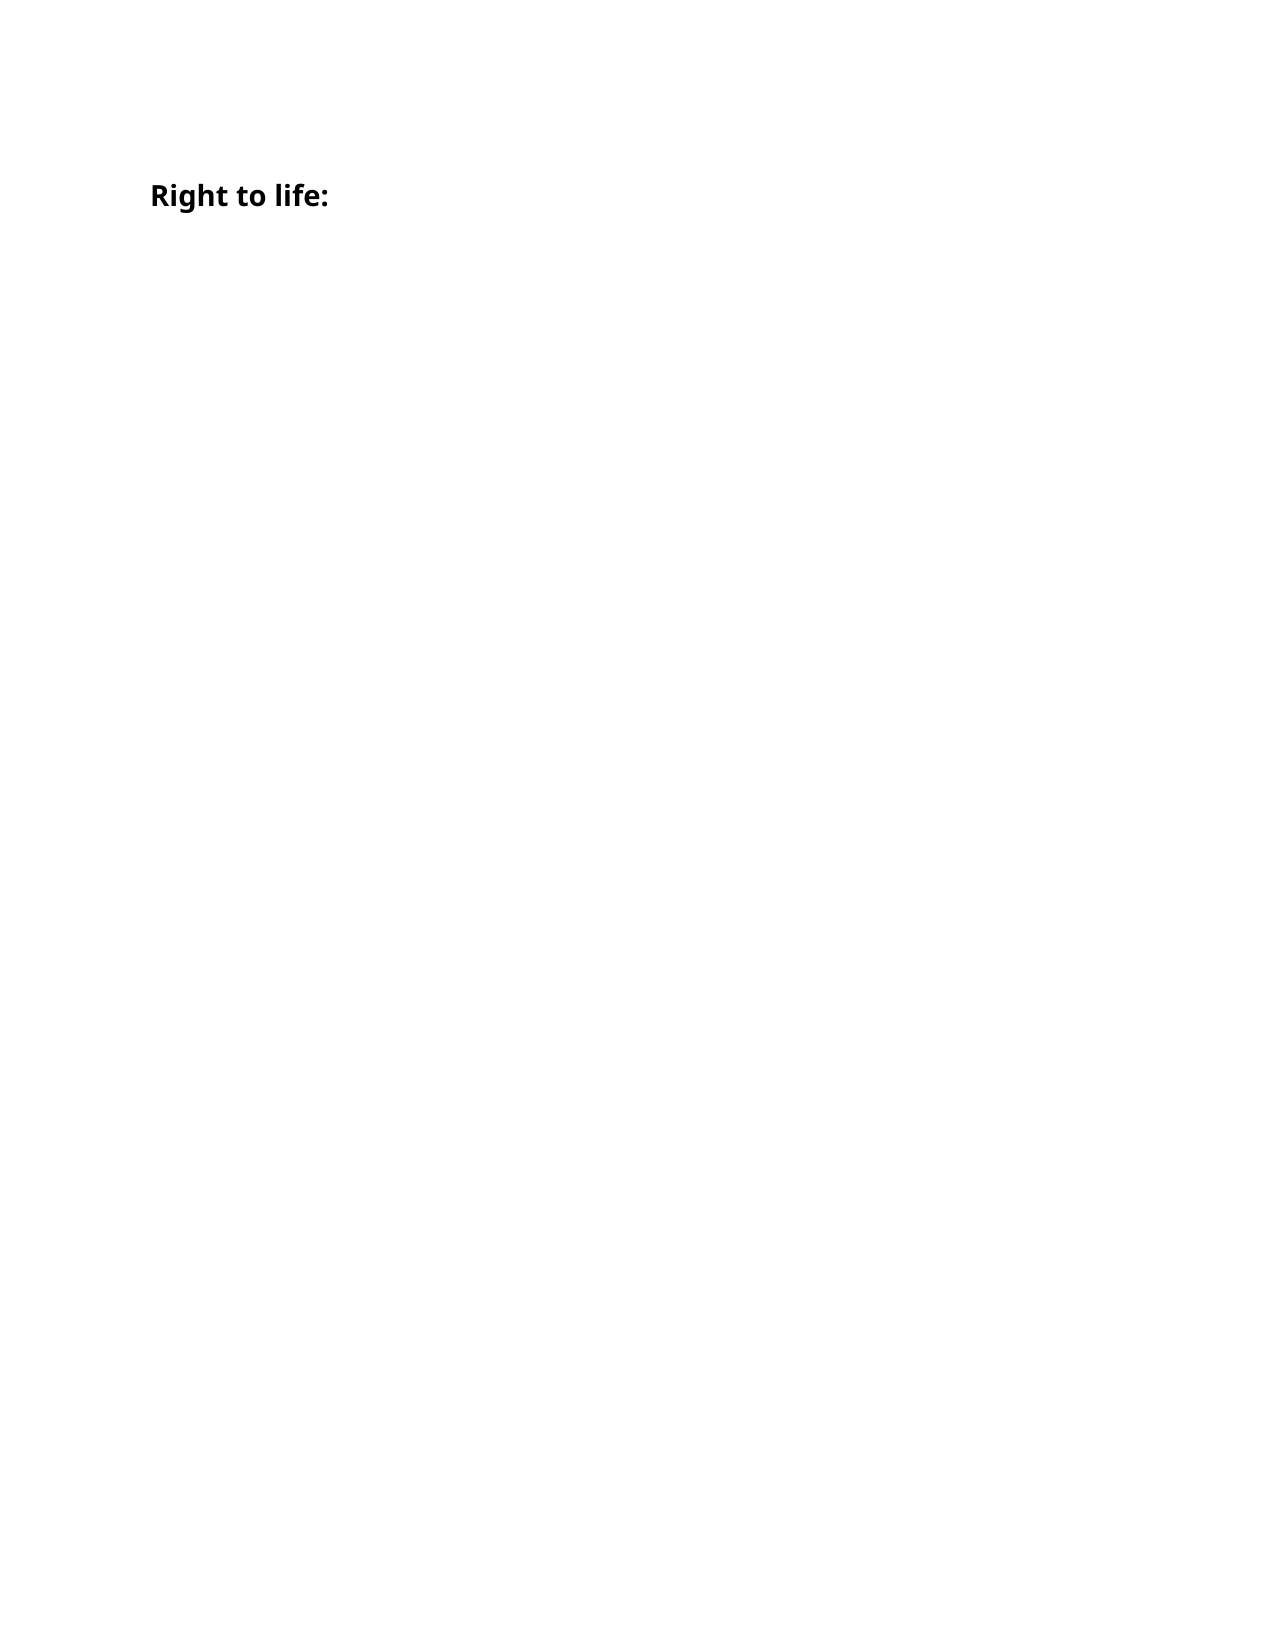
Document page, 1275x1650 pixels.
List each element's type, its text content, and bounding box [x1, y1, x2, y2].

text Right to life: [150, 175, 1131, 215]
